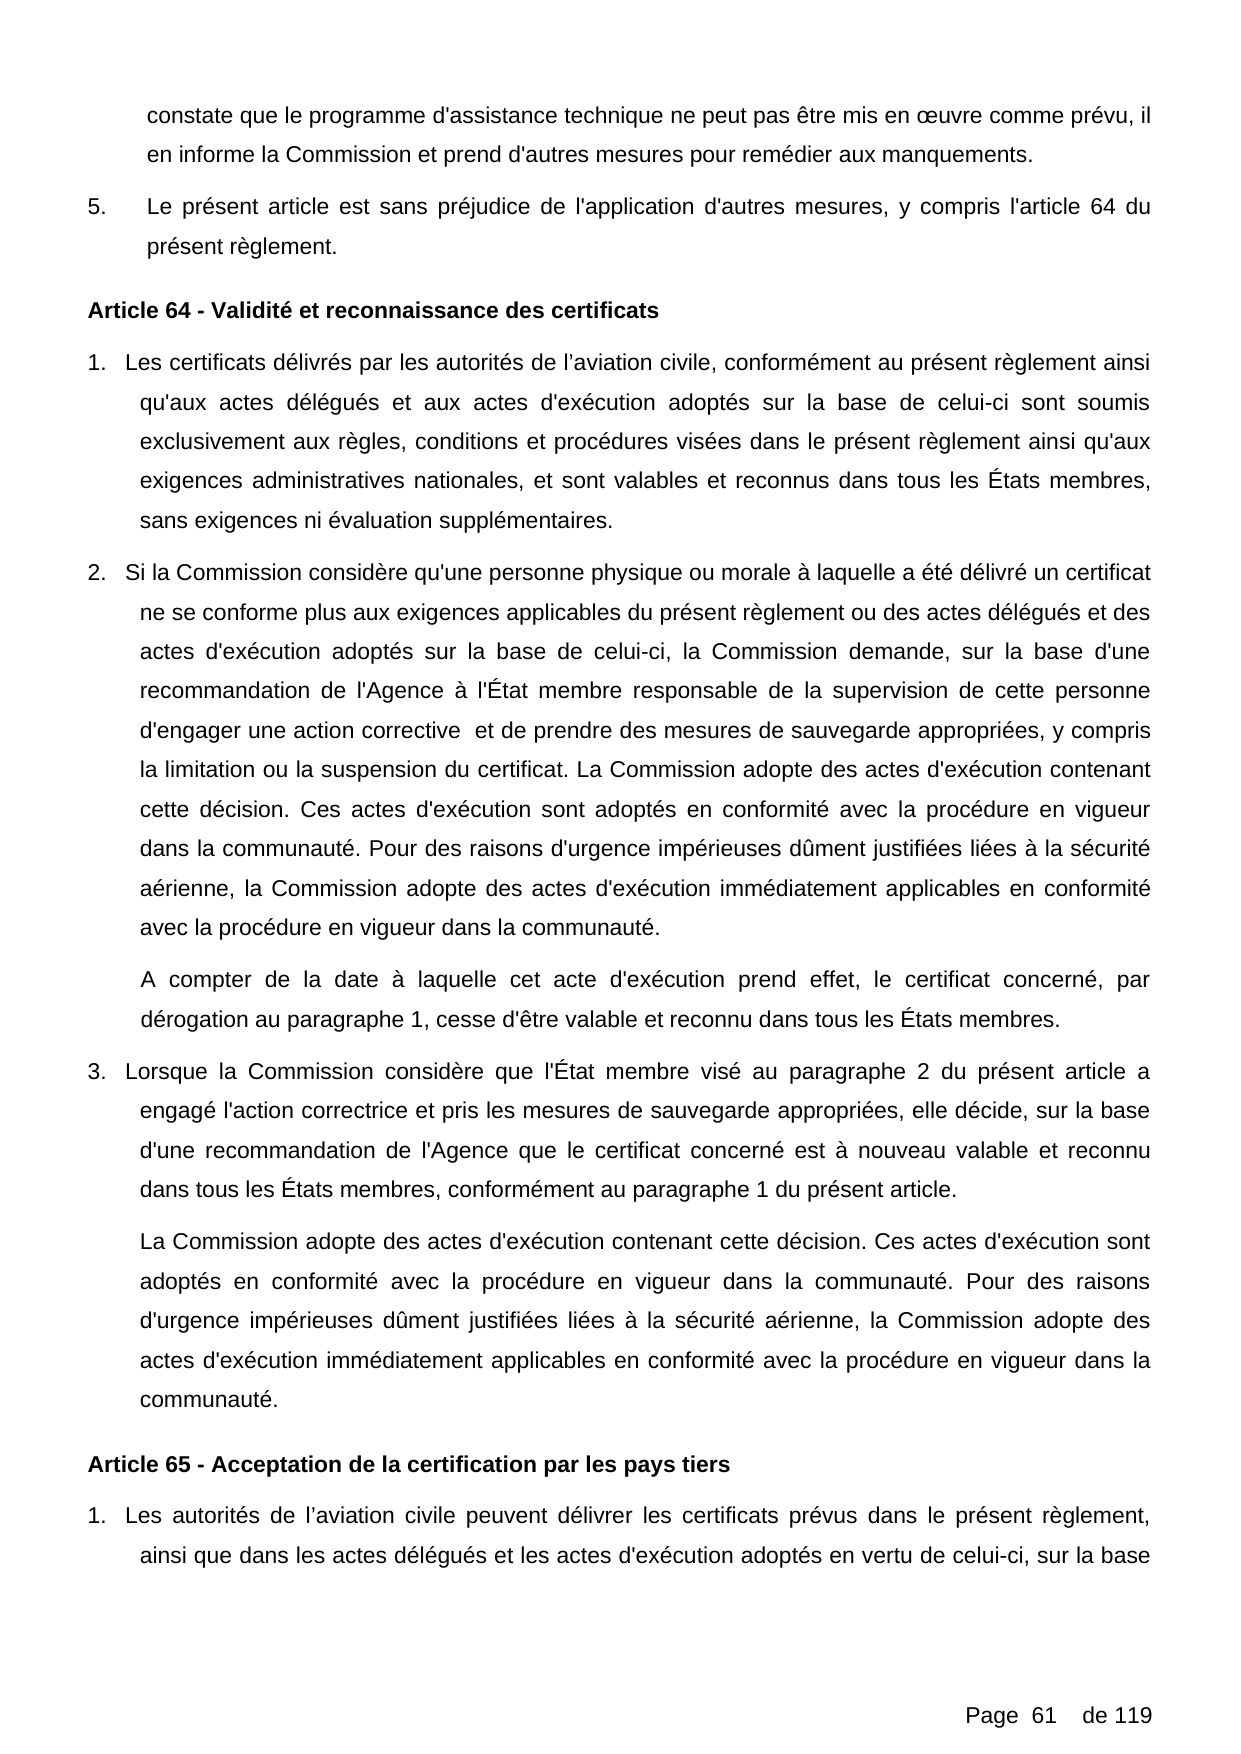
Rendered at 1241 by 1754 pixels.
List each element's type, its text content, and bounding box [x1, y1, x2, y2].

text La Commission adopte des actes d'exécution contenant cette décision. Ces actes d'exécution sont adoptés en conformité avec la procédure en vigueur dans la communauté. Pour des raisons d'urgence impérieuses dûment justifiées liées à la sécurité aérienne, la Commission adopte des actes d'exécution immédiatement applicables en conformité avec la procédure en vigueur dans la communauté. [139, 1228, 1152, 1412]
list Si la Commission considère qu'une personne physique ou morale à laquelle a été délivré un certificat ne se conforme plus aux exigences applicables du présent règlement ou des actes délégués et des actes d'exécution adoptés sur la base de celui-ci, la Commission demande, sur la base d'une recommandation de l'Agence à l'État membre responsable de la supervision de cette personne d'engager une action corrective et de prendre des mesures de sauvegarde appropriées, y compris la limitation ou la suspension du certificat. La Commission adopte des actes d'exécution contenant cette décision. Ces actes d'exécution sont adoptés en conformité avec la procédure en vigueur dans la communauté. Pour des raisons d'urgence impérieuses dûment justifiées liées à la sécurité aérienne, la Commission adopte des actes d'exécution immédiatement applicables en conformité avec la procédure en vigueur dans la communauté. [87, 559, 1152, 941]
text A compter de la date à laquelle cet acte d'exécution prend effet, le certificat concerné, par dérogation au paragraphe 1, cesse d'être valable et reconnu dans tous les États membres. [140, 966, 1152, 1032]
list Les certificats délivrés par les autorités de l’aviation civile, conformément au présent règlement ainsi qu'aux actes délégués et aux actes d'exécution adoptés sur la base de celui-ci sont soumis exclusivement aux règles, conditions et procédures visées dans le présent règlement ainsi qu'aux exigences administratives nationales, et sont valables et reconnus dans tous les États membres, sans exigences ni évaluation supplémentaires. [87, 349, 1152, 533]
subtitle Article 64 - Validité et reconnaissance des certificats [87, 297, 1152, 323]
list Lorsque la Commission considère que l'État membre visé au paragraphe 2 du présent article a engagé l'action correctrice et pris les mesures de sauvegarde appropriées, elle décide, sur la base d'une recommandation de l'Agence que le certificat concerné est à nouveau valable et reconnu dans tous les États membres, conformément au paragraphe 1 du présent article. [87, 1058, 1152, 1202]
subtitle Article 65 - Acceptation de la certification par les pays tiers [87, 1451, 1152, 1477]
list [87, 102, 1152, 167]
list Le présent article est sans préjudice de l'application d'autres mesures, y compris l'article 64 du présent règlement. [87, 193, 1152, 259]
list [87, 1502, 1152, 1568]
